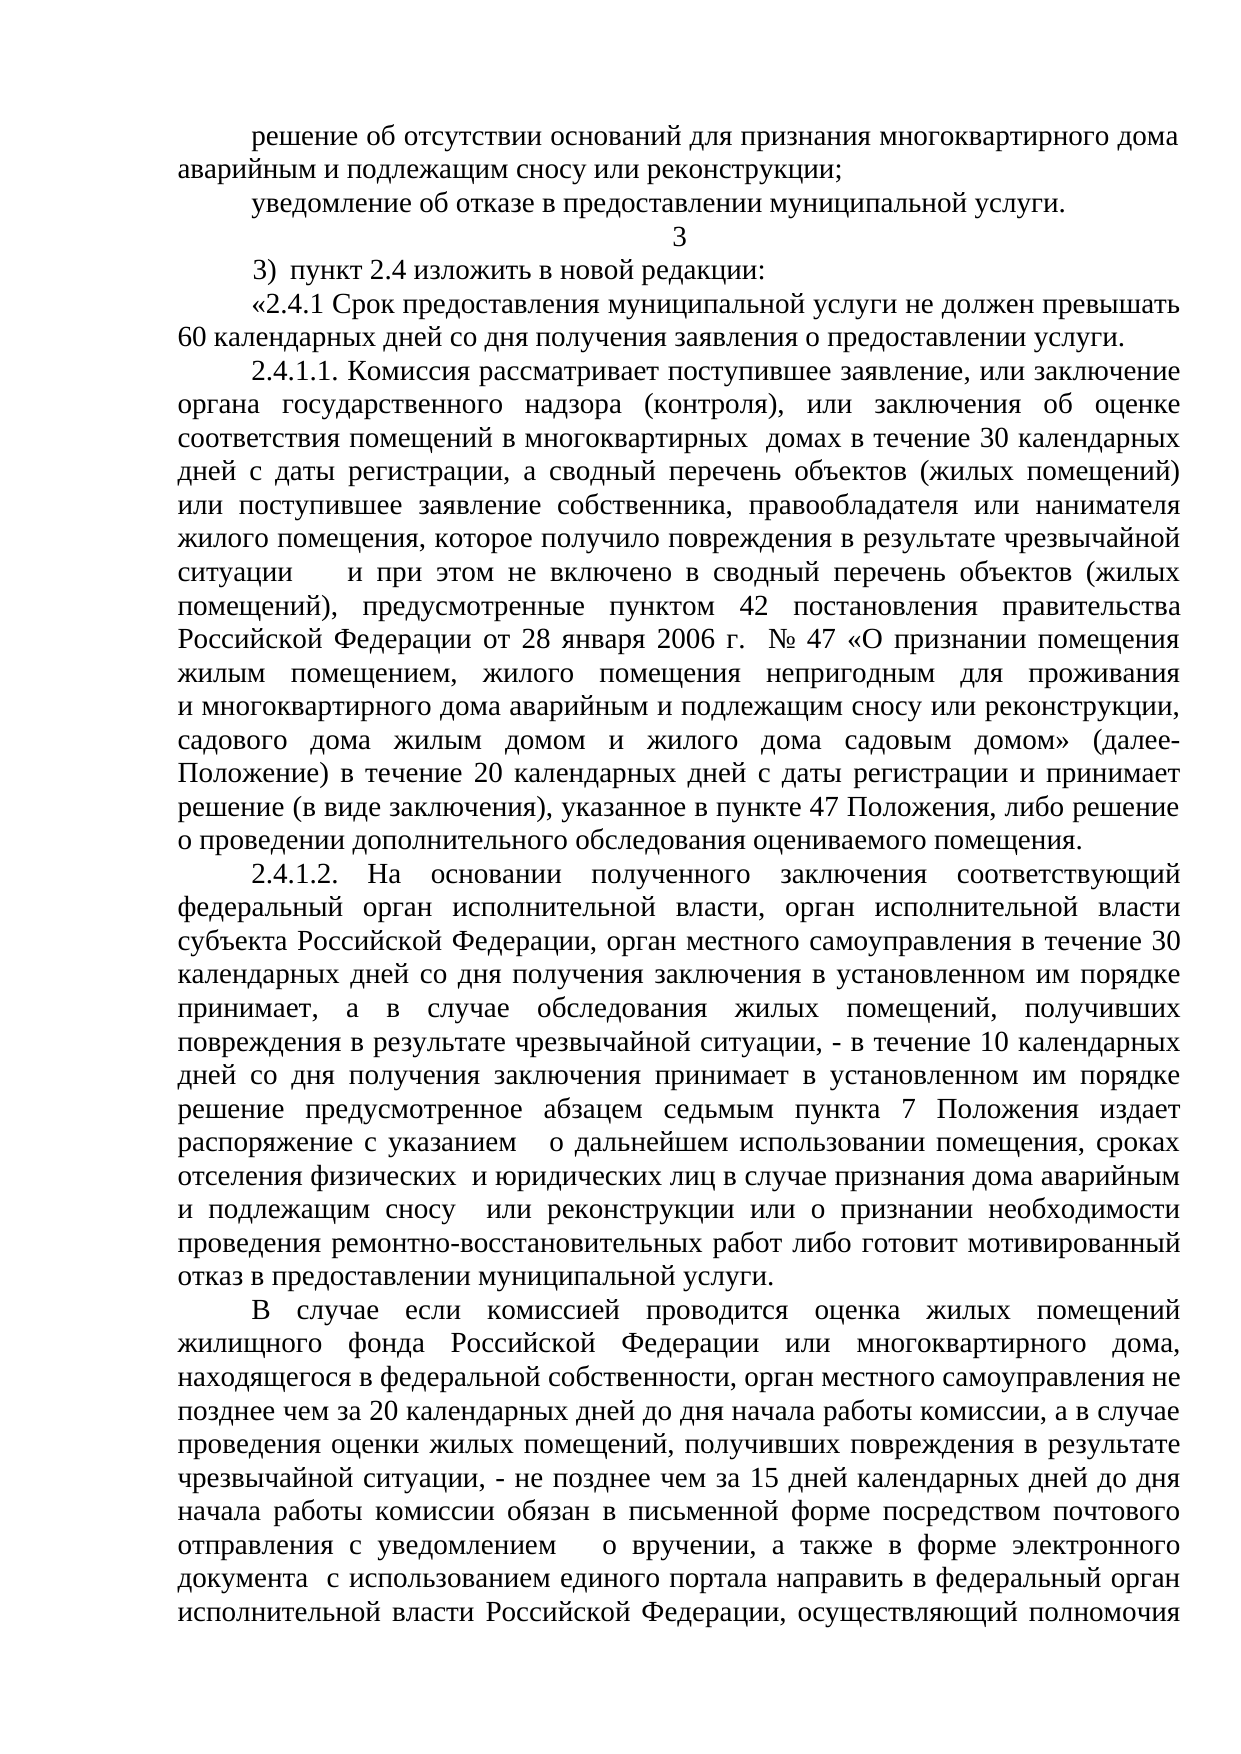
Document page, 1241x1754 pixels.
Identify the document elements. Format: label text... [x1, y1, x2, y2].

text решение об отсутствии оснований для признания многоквартирного дома аварийным и подлежащим сносу или реконструкции; [177, 118, 1180, 185]
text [177, 1292, 1181, 1627]
text 2.4.1.1. Комиссия рассматривает поступившее заявление, или заключение органа государственного надзора (контроля), или заключения об оценке соответствия помещений в многоквартирных домах в течение 30 календарных дней с даты регистрации, а сводный перечень объектов (жилых помещений) или поступившее заявление собственника, правообладателя или нанимателя жилого помещения, которое получило повреждения в результате чрезвычайной ситуации и при этом не включено в сводный перечень объектов (жилых помещений), предусмотренные пунктом 42 постановления правительства Российской Федерации от 28 января 2006 г. № 47 «О признании помещения жилым помещением, жилого помещения непригодным для проживания и многоквартирного дома аварийным и подлежащим сносу или реконструкции, садового дома жилым домом и жилого дома садовым домом» (далее-Положение) в течение 20 календарных дней с даты регистрации и принимает решение (в виде заключения), указанное в пункте 47 Положения, либо решение о проведении дополнительного обследования оцениваемого помещения. [177, 353, 1181, 856]
text 3 [177, 219, 1181, 252]
text уведомление об отказе в предоставлении муниципальной услуги. [177, 185, 1180, 219]
list пункт 2.4 изложить в новой редакции: [252, 252, 1181, 286]
text «2.4.1 Срок предоставления муниципальной услуги не должен превышать 60 календарных дней со дня получения заявления о предоставлении услуги. [177, 286, 1181, 353]
text 2.4.1.2. На основании полученного заключения соответствующий федеральный орган исполнительной власти, орган исполнительной власти субъекта Российской Федерации, орган местного самоуправления в течение 30 календарных дней со дня получения заключения в установленном им порядке принимает, а в случае обследования жилых помещений, получивших повреждения в результате чрезвычайной ситуации, - в течение 10 календарных дней со дня получения заключения принимает в установленном им порядке решение предусмотренное абзацем седьмым пункта 7 Положения издает распоряжение с указанием о дальнейшем использовании помещения, сроках отселения физических и юридических лиц в случае признания дома аварийным и подлежащим сносу или реконструкции или о признании необходимости проведения ремонтно-восстановительных работ либо готовит мотивированный отказ в предоставлении муниципальной услуги. [177, 856, 1181, 1292]
